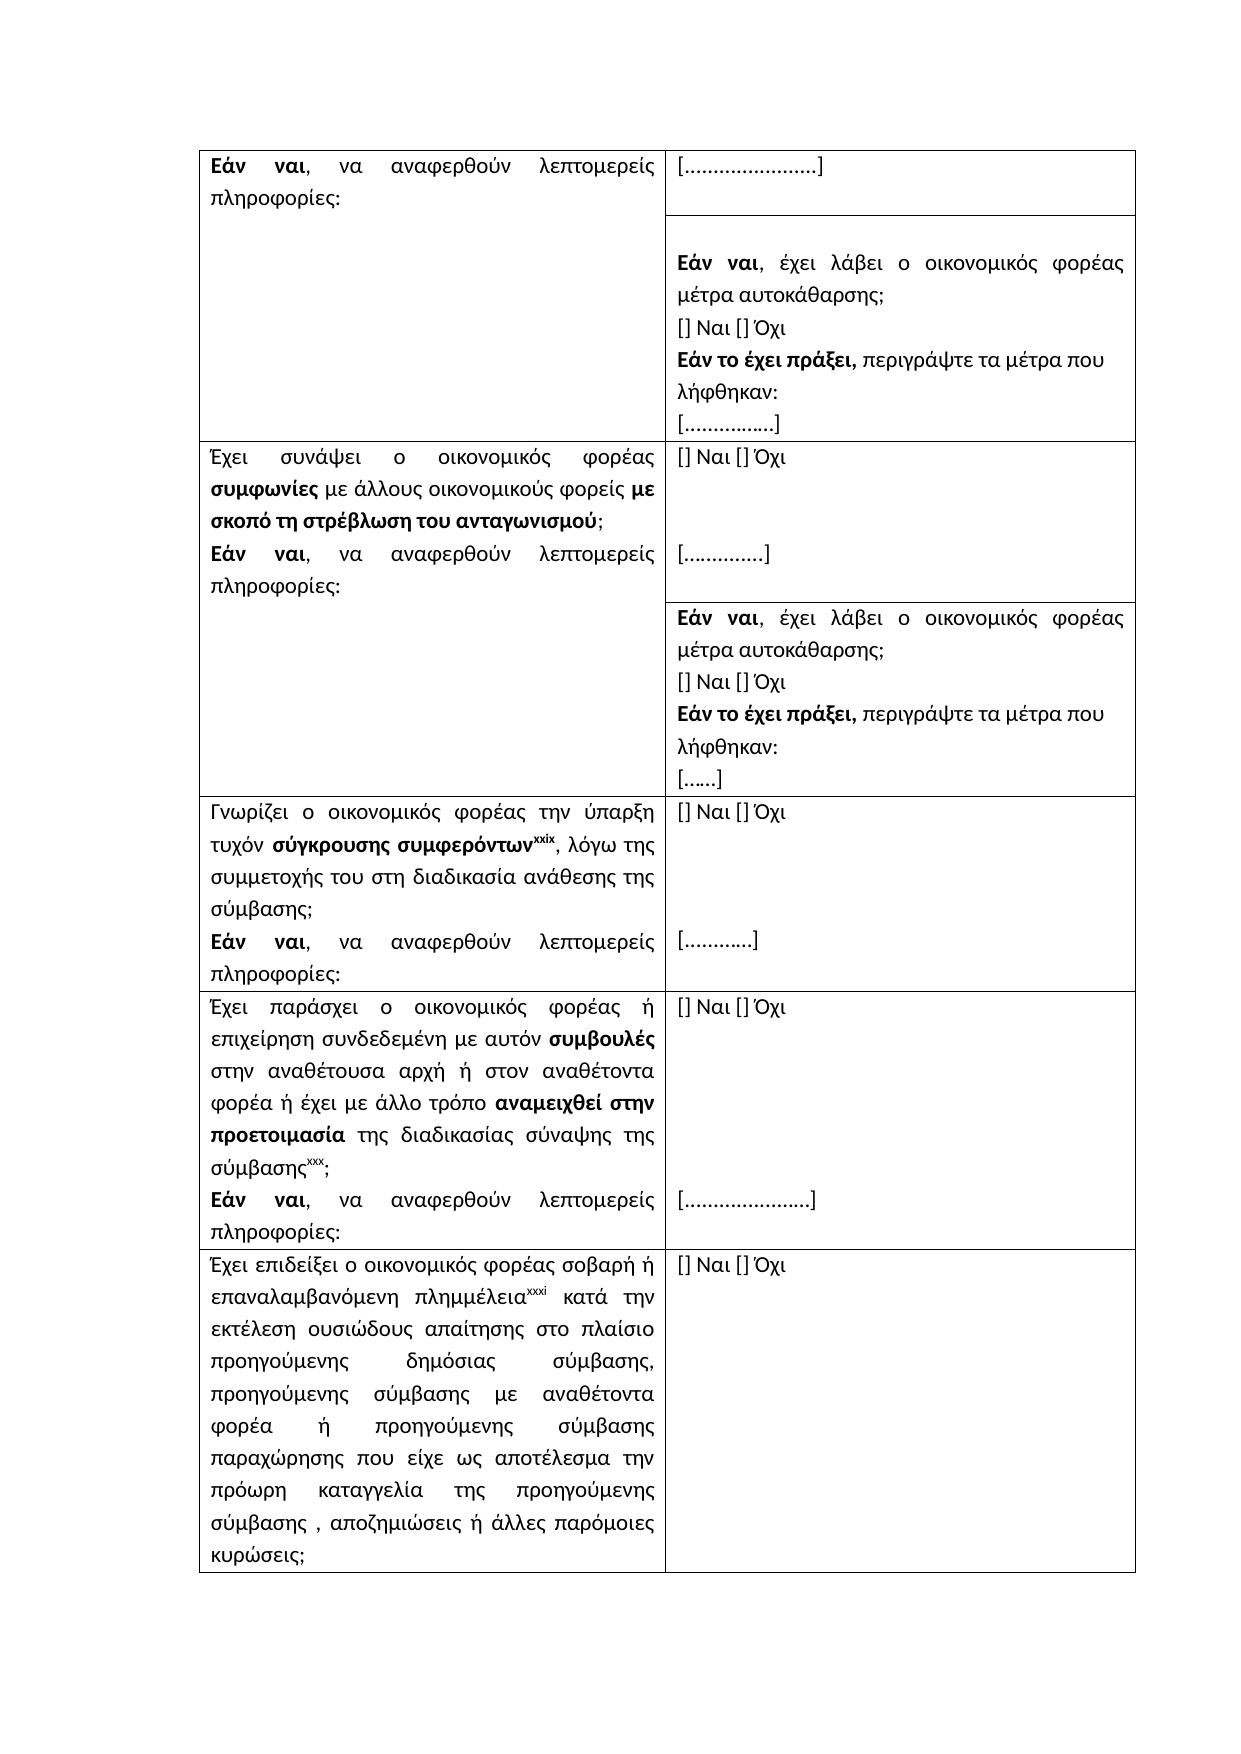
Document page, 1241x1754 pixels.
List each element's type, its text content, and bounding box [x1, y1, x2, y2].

table_cell Έχει παράσχει ο οικονομικός φορέας ή επιχείρηση συνδεδεμένη με αυτόν συμβουλές στην αναθέτουσα αρχή ή στον αναθέτοντα φορέα ή έχει με άλλο τρόπο αναμειχθεί στην προετοιμασία της διαδικασίας σύναψης της σύμβασης; Εάν ναι, να αναφερθούν λεπτομερείς πληροφορίες: [200, 992, 665, 1249]
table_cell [666, 1250, 1135, 1572]
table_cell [200, 151, 665, 441]
table_cell [] Ναι [] Όχι […...........] [666, 442, 1135, 602]
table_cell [666, 151, 1135, 215]
table_cell Εάν ναι, έχει λάβει ο οικονομικός φορέας μέτρα αυτοκάθαρσης; [] Ναι [] Όχι Εάν το έχει πράξει, περιγράψτε τα μέτρα που λήφθηκαν: [……] [666, 603, 1135, 796]
table_cell Έχει συνάψει ο οικονομικός φορέας συμφωνίες με άλλους οικονομικούς φορείς με σκοπό τη στρέβλωση του ανταγωνισμού; Εάν ναι, να αναφερθούν λεπτομερείς πληροφορίες: [200, 442, 665, 796]
table_cell Γνωρίζει ο οικονομικός φορέας την ύπαρξη τυχόν σύγκρουσης συμφερόντων, λόγω της συμμετοχής του στη διαδικασία ανάθεσης της σύμβασης; Εάν ναι, να αναφερθούν λεπτομερείς πληροφορίες: [200, 797, 665, 991]
table_cell [] Ναι [] Όχι [...................…] [666, 992, 1135, 1249]
table_cell [] Ναι [] Όχι [.........…] [666, 797, 1135, 991]
table_cell Εάν ναι, έχει λάβει ο οικονομικός φορέας μέτρα αυτοκάθαρσης; [] Ναι [] Όχι Εάν το έχει πράξει, περιγράψτε τα μέτρα που λήφθηκαν: [..........……] [666, 216, 1135, 441]
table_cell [200, 1250, 665, 1572]
